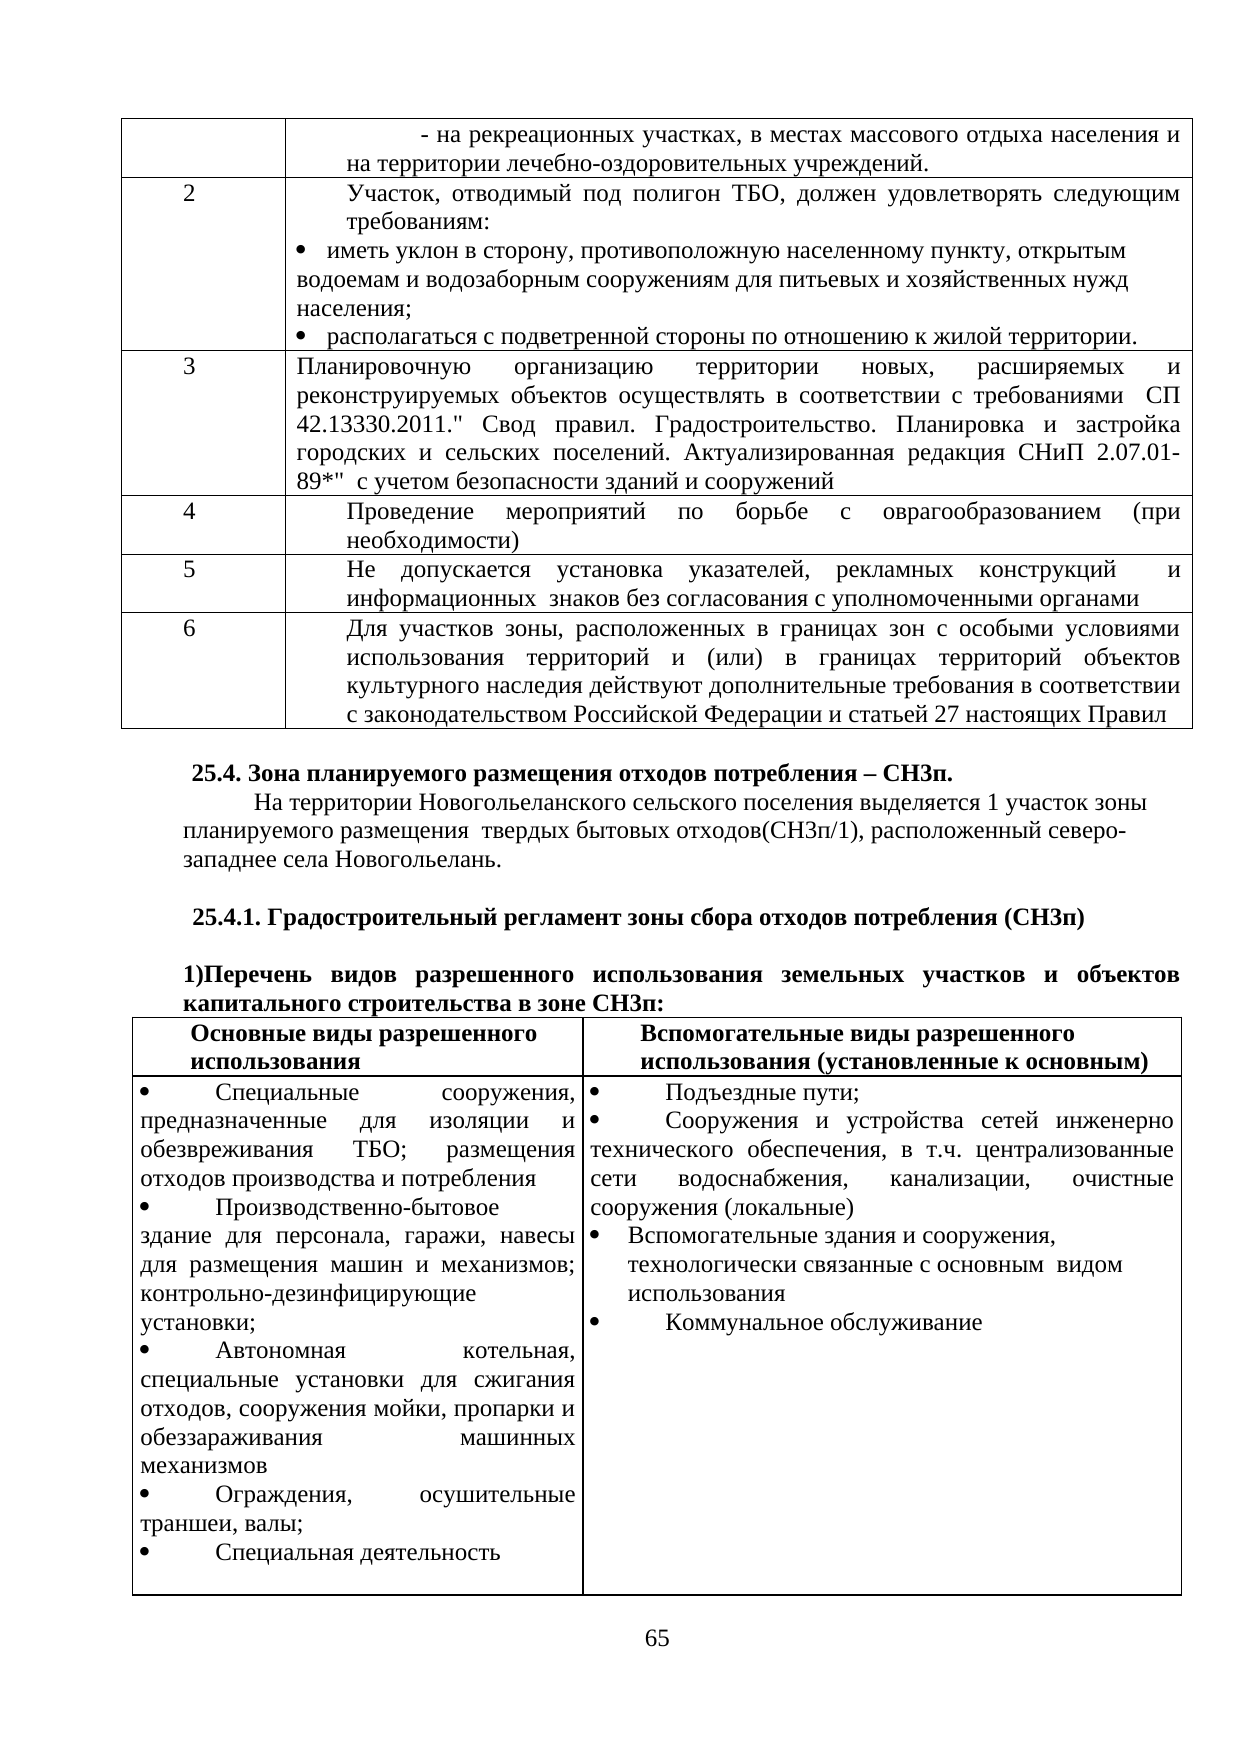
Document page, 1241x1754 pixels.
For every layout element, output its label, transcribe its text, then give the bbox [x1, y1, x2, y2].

text 1)Перечень видов разрешенного использования земельных участков и объектов капитального строительства в зоне СН3п: [183, 959, 1181, 1017]
table_cell 3 [122, 351, 285, 495]
table_cell Планировочную организацию территории новых, расширяемых и реконструируемых объектов осуществлять в соответствии с требованиями СП 42.13330.2011." Свод правил. Градостроительство. Планировка и застройка городских и сельских поселений. Актуализированная редакция СНиП 2.07.01-89*" с учетом безопасности зданий и сооружений [286, 351, 1192, 495]
table_cell Для участков зоны, расположенных в границах зон с особыми условиями использования территорий и (или) в границах территорий объектов культурного наследия действуют дополнительные требования в соответствии с законодательством Российской Федерации и статьей 27 настоящих Правил [286, 613, 1192, 728]
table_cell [286, 119, 1192, 177]
table_cell 4 [122, 496, 285, 553]
table_cell Специальные сооружения, предназначенные для изоляции и обезвреживания ТБО; размещения отходов производства и потребления Производственно-бытовое здание для персонала, гаражи, навесы для размещения машин и механизмов; контрольно-дезинфицирующие установки; Автономная котельная, специальные установки для сжигания отходов, сооружения мойки, пропарки и обеззараживания машинных механизмов Ограждения, осушительные траншеи, валы; Специальная деятельность [133, 1077, 582, 1594]
text 25.4. Зона планируемого размещения отходов потребления – СН3п. [191, 758, 1181, 787]
table_cell Участок, отводимый под полигон ТБО, должен удовлетворять следующим требованиям: иметь уклон в сторону, противоположную населенному пункту, открытым водоемам и водозаборным сооружениям для питьевых и хозяйственных нужд населения; располагаться с подветренной стороны по отношению к жилой территории. [286, 178, 1192, 350]
table_header Вспомогательные виды разрешенного использования (установленные к основным) [584, 1018, 1181, 1075]
table_cell Подъездные пути; Сооружения и устройства сетей инженерно технического обеспечения, в т.ч. централизованные сети водоснабжения, канализации, очистные сооружения (локальные) Вспомогательные здания и сооружения, технологически связанные с основным видом использования Коммунальное обслуживание [584, 1077, 1181, 1594]
table_header Основные виды разрешенного использования [133, 1018, 582, 1075]
table_cell Проведение мероприятий по борьбе с оврагообразованием (при необходимости) [286, 496, 1192, 553]
text 25.4.1. Градостроительный регламент зоны сбора отходов потребления (СН3п) [192, 902, 1181, 930]
table_cell 1 [122, 119, 285, 177]
text На территории Новогольеланского сельского поселения выделяется 1 участок зоны планируемого размещения твердых бытовых отходов(СН3п/1), расположенный северо-западнее села Новогольелань. [183, 787, 1181, 873]
table_cell Не допускается установка указателей, рекламных конструкций и информационных знаков без согласования с уполномоченными органами [286, 555, 1192, 612]
table_cell 6 [122, 613, 285, 728]
table_cell 5 [122, 555, 285, 612]
table_cell 2 [122, 178, 285, 350]
